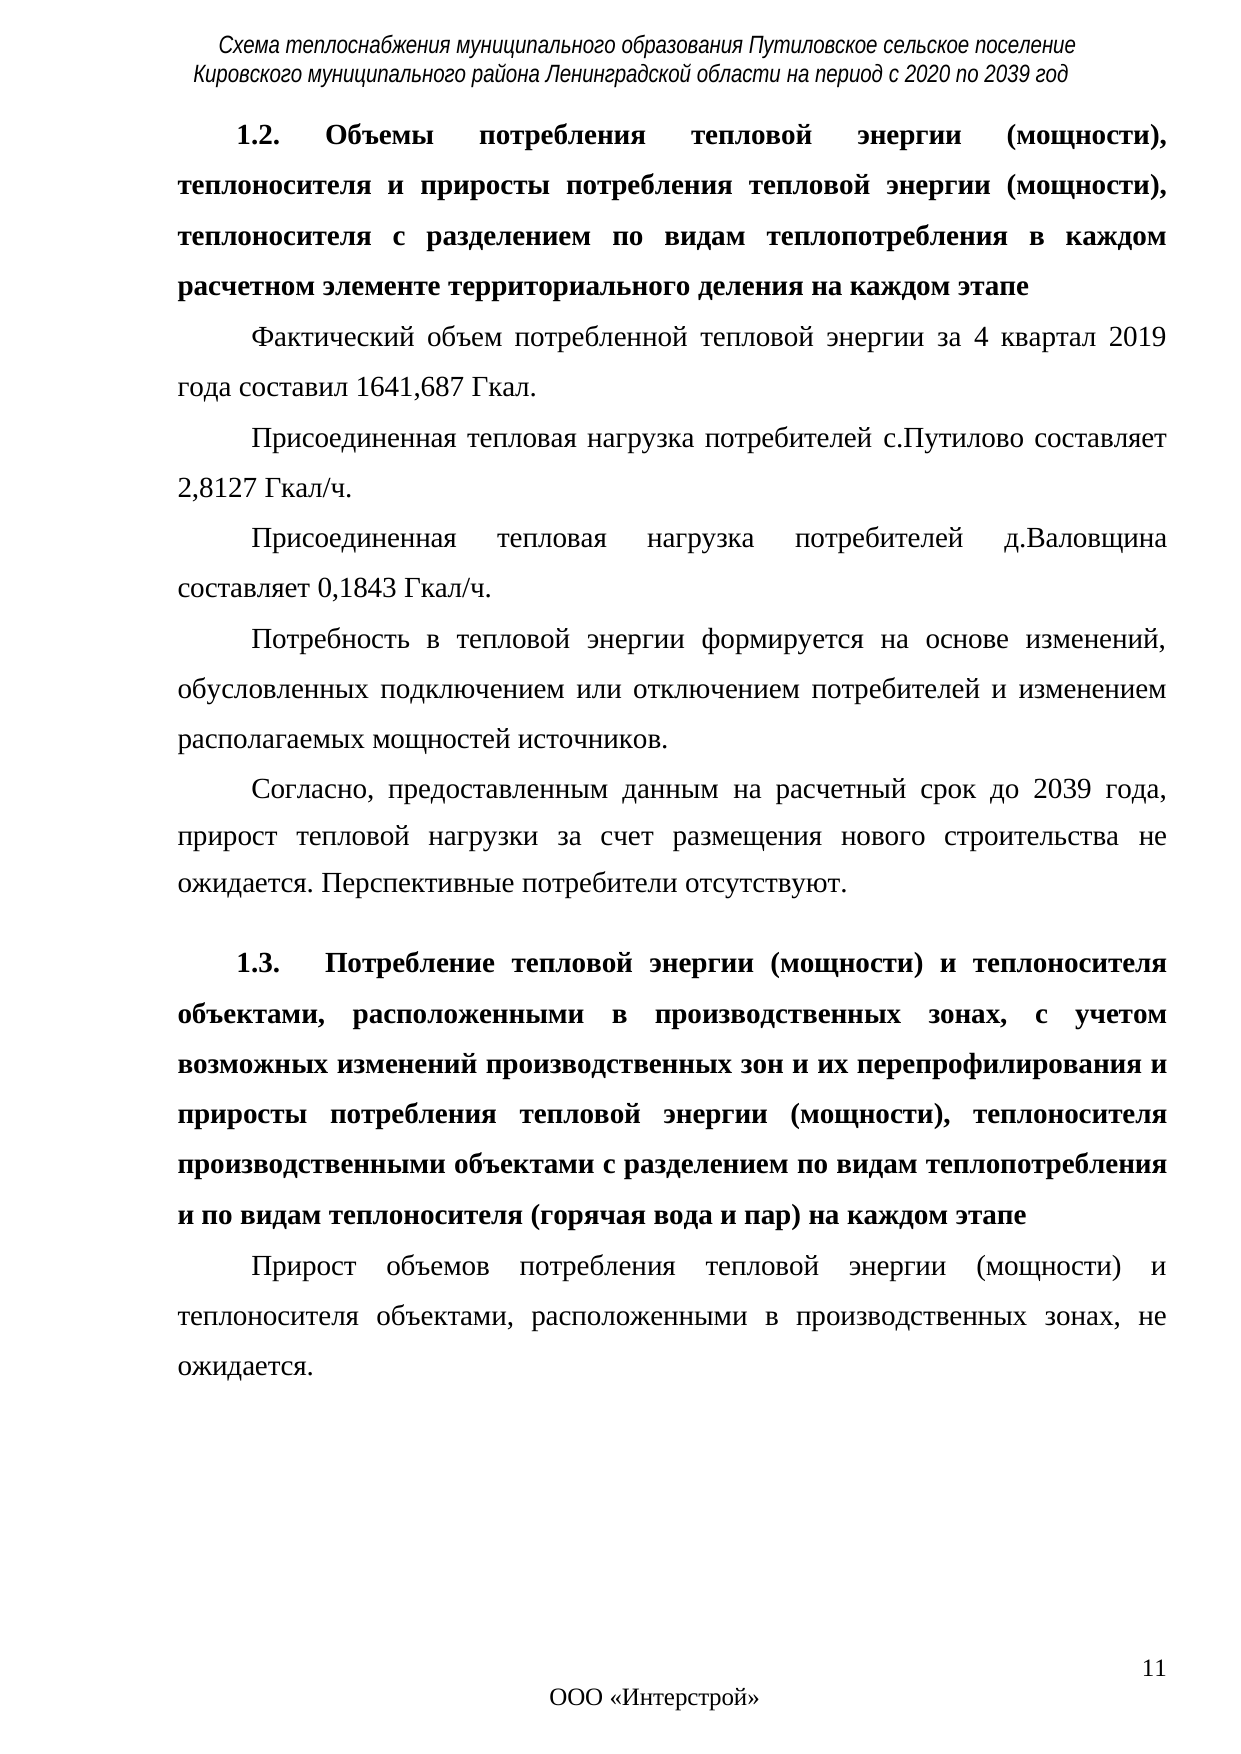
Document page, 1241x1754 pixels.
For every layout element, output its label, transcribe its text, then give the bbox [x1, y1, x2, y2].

text Присоединенная тепловая нагрузка потребителей с.Путилово составляет 2,8127 Гкал/ч. [177, 420, 1167, 503]
text Присоединенная тепловая нагрузка потребителей д.Валовщина составляет 0,1843 Гкал/ч. [177, 520, 1167, 604]
text Фактический объем потребленной тепловой энергии за 4 квартал 2019 года составил 1641,687 Гкал. [177, 319, 1167, 403]
text Потребность в тепловой энергии формируется на основе изменений, обусловленных подключением или отключением потребителей и изменением располагаемых мощностей источников. [177, 621, 1166, 754]
subtitle Объемы потребления тепловой энергии (мощности), теплоносителя и приросты потребления тепловой энергии (мощности), теплоносителя с разделением по видам теплопотребления в каждом расчетном элементе территориального деления на каждом этапе [177, 117, 1167, 302]
text Прирост объемов потребления тепловой энергии (мощности) и теплоносителя объектами, расположенными в производственных зонах, не ожидается. [177, 1248, 1167, 1381]
text Согласно, предоставленным данным на расчетный срок до 2039 года, прирост тепловой нагрузки за счет размещения нового строительства не ожидается. Перспективные потребители отсутствуют. [177, 772, 1167, 898]
subtitle Потребление тепловой энергии (мощности) и теплоносителя объектами, расположенными в производственных зонах, с учетом возможных изменений производственных зон и их перепрофилирования и приросты потребления тепловой энергии (мощности), теплоносителя производственными объектами с разделением по видам теплопотребления и по видам теплоносителя (горячая вода и пар) на каждом этапе [177, 945, 1167, 1231]
